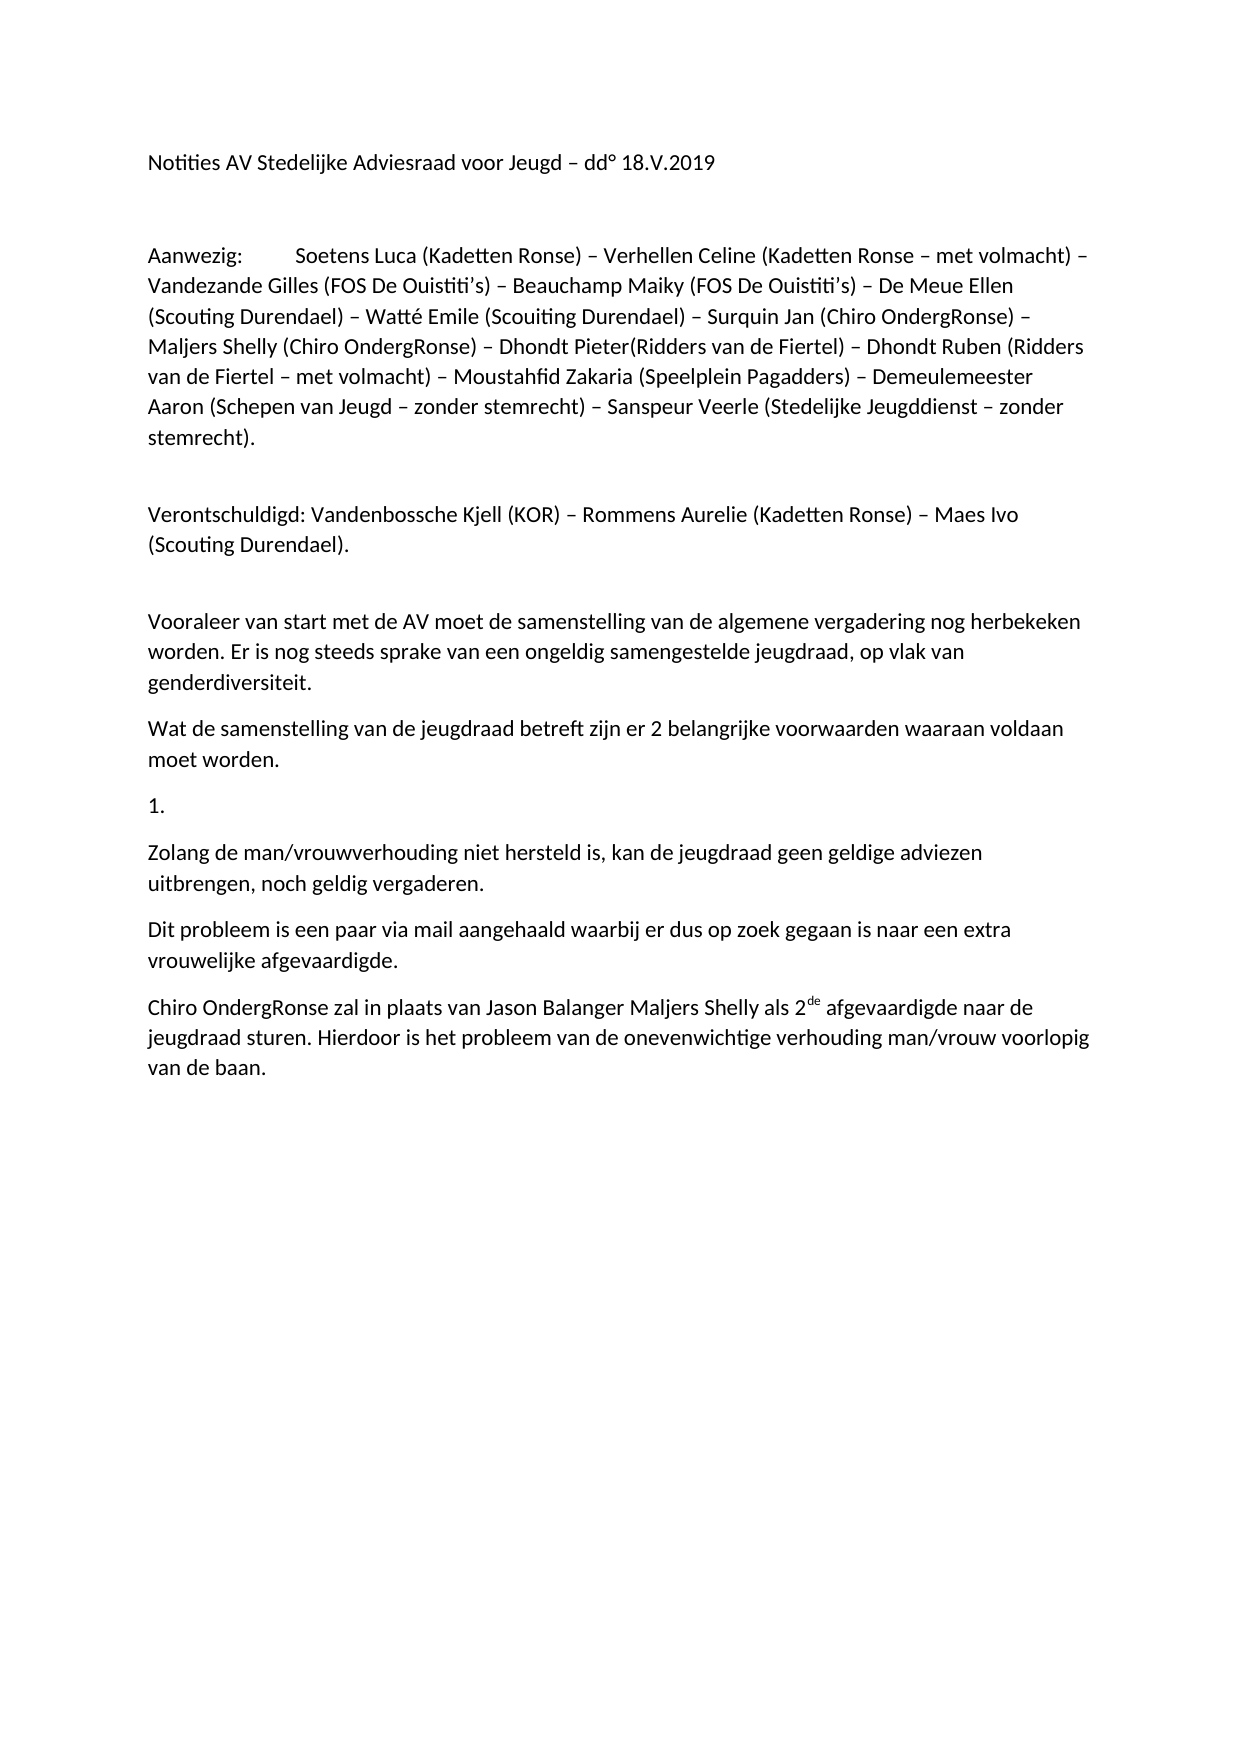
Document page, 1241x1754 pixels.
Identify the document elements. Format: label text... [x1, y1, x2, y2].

text Dit probleem is een paar via mail aangehaald waarbij er dus op zoek gegaan is naar een extra vrouwelijke afgevaardigde. [148, 916, 1093, 974]
text 1. [148, 792, 1093, 819]
text Zolang de man/vrouwverhouding niet hersteld is, kan de jeugdraad geen geldige adviezen uitbrengen, noch geldig vergaderen. [148, 838, 1093, 897]
text Chiro OndergRonse zal in plaats van Jason Balanger Maljers Shelly als 2de afgevaardigde naar de jeugdraad sturen. Hierdoor is het probleem van de onevenwichtige verhouding man/vrouw voorlopig van de baan. [148, 993, 1093, 1081]
text Aanwezig: Soetens Luca (Kadetten Ronse) – Verhellen Celine (Kadetten Ronse – met volmacht) – Vandezande Gilles (FOS De Ouistiti’s) – Beauchamp Maiky (FOS De Ouistiti’s) – De Meue Ellen (Scouting Durendael) – Watté Emile (Scouiting Durendael) – Surquin Jan (Chiro OndergRonse) – Maljers Shelly (Chiro OndergRonse) – Dhondt Pieter(Ridders van de Fiertel) – Dhondt Ruben (Ridders van de Fiertel – met volmacht) – Moustahfid Zakaria (Speelplein Pagadders) – Demeulemeester Aaron (Schepen van Jeugd – zonder stemrecht) – Sanspeur Veerle (Stedelijke Jeugddienst – zonder stemrecht). [148, 241, 1093, 451]
text Verontschuldigd: Vandenbossche Kjell (KOR) – Rommens Aurelie (Kadetten Ronse) – Maes Ivo (Scouting Durendael). [148, 500, 1093, 558]
text Vooraleer van start met de AV moet de samenstelling van de algemene vergadering nog herbekeken worden. Er is nog steeds sprake van een ongeldig samengestelde jeugdraad, op vlak van genderdiversiteit. [148, 607, 1093, 696]
text Wat de samenstelling van de jeugdraad betreft zijn er 2 belangrijke voorwaarden waaraan voldaan moet worden. [148, 714, 1093, 773]
text Notities AV Stedelijke Adviesraad voor Jeugd – dd° 18.V.2019 [148, 148, 1093, 176]
